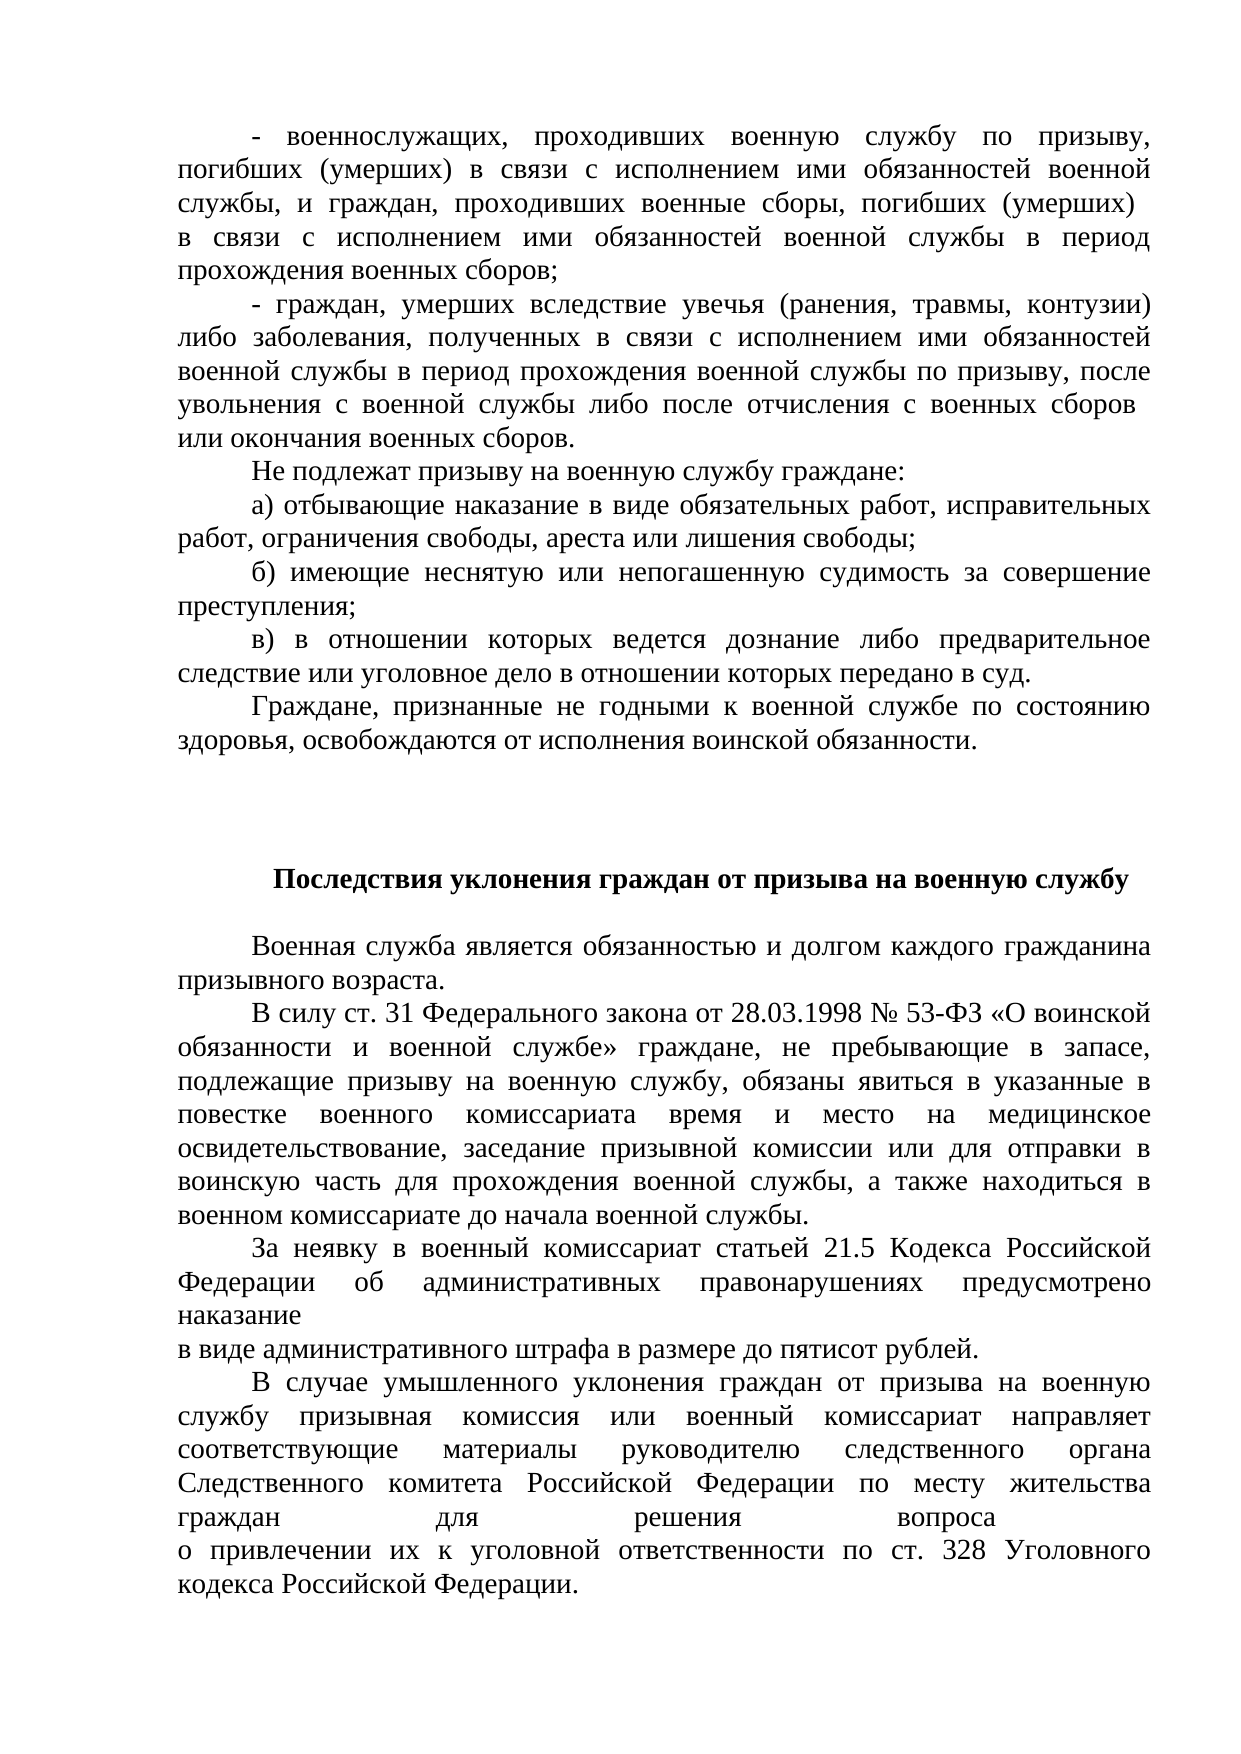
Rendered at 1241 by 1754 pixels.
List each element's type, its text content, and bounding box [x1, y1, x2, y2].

text За неявку в военный комиссариат статьей 21.5 Кодекса Российской Федерации об административных правонарушениях предусмотрено наказание в виде административного штрафа в размере до пятисот рублей. [177, 1230, 1152, 1364]
text Не подлежат призыву на военную службу граждане: [177, 453, 1152, 487]
text - военнослужащих, проходивших военную службу по призыву, погибших (умерших) в связи с исполнением ими обязанностей военной службы, и граждан, проходивших военные сборы, погибших (умерших) в связи с исполнением ими обязанностей военной службы в период прохождения военных сборов; [177, 118, 1152, 286]
text В случае умышленного уклонения граждан от призыва на военную службу призывная комиссия или военный комиссариат направляет соответствующие материалы руководителю следственного органа Следственного комитета Российской Федерации по месту жительства граждан для решения вопроса о привлечении их к уголовной ответственности по ст. 328 Уголовного кодекса Российской Федерации. [177, 1364, 1152, 1599]
text б) имеющие неснятую или непогашенную судимость за совершение преступления; [177, 554, 1152, 621]
text в) в отношении которых ведется дознание либо предварительное следствие или уголовное дело в отношении которых передано в суд. [177, 621, 1152, 688]
text В силу ст. 31 Федерального закона от 28.03.1998 № 53-ФЗ «О воинской обязанности и военной службе» граждане, не пребывающие в запасе, подлежащие призыву на военную службу, обязаны явиться в указанные в повестке военного комиссариата время и место на медицинское освидетельствование, заседание призывной комиссии или для отправки в воинскую часть для прохождения военной службы, а также находиться в военном комиссариате до начала военной службы. [177, 996, 1152, 1230]
text Граждане, признанные не годными к военной службе по состоянию здоровья, освобождаются от исполнения воинской обязанности. [177, 688, 1152, 755]
text Последствия уклонения граждан от призыва на военную службу [177, 861, 1152, 895]
text Военная служба является обязанностью и долгом каждого гражданина призывного возраста. [177, 928, 1152, 996]
text а) отбывающие наказание в виде обязательных работ, исправительных работ, ограничения свободы, ареста или лишения свободы; [177, 487, 1152, 554]
text - граждан, умерших вследствие увечья (ранения, травмы, контузии) либо заболевания, полученных в связи с исполнением ими обязанностей военной службы в период прохождения военной службы по призыву, после увольнения с военной службы либо после отчисления с военных сборов или окончания военных сборов. [177, 286, 1152, 453]
